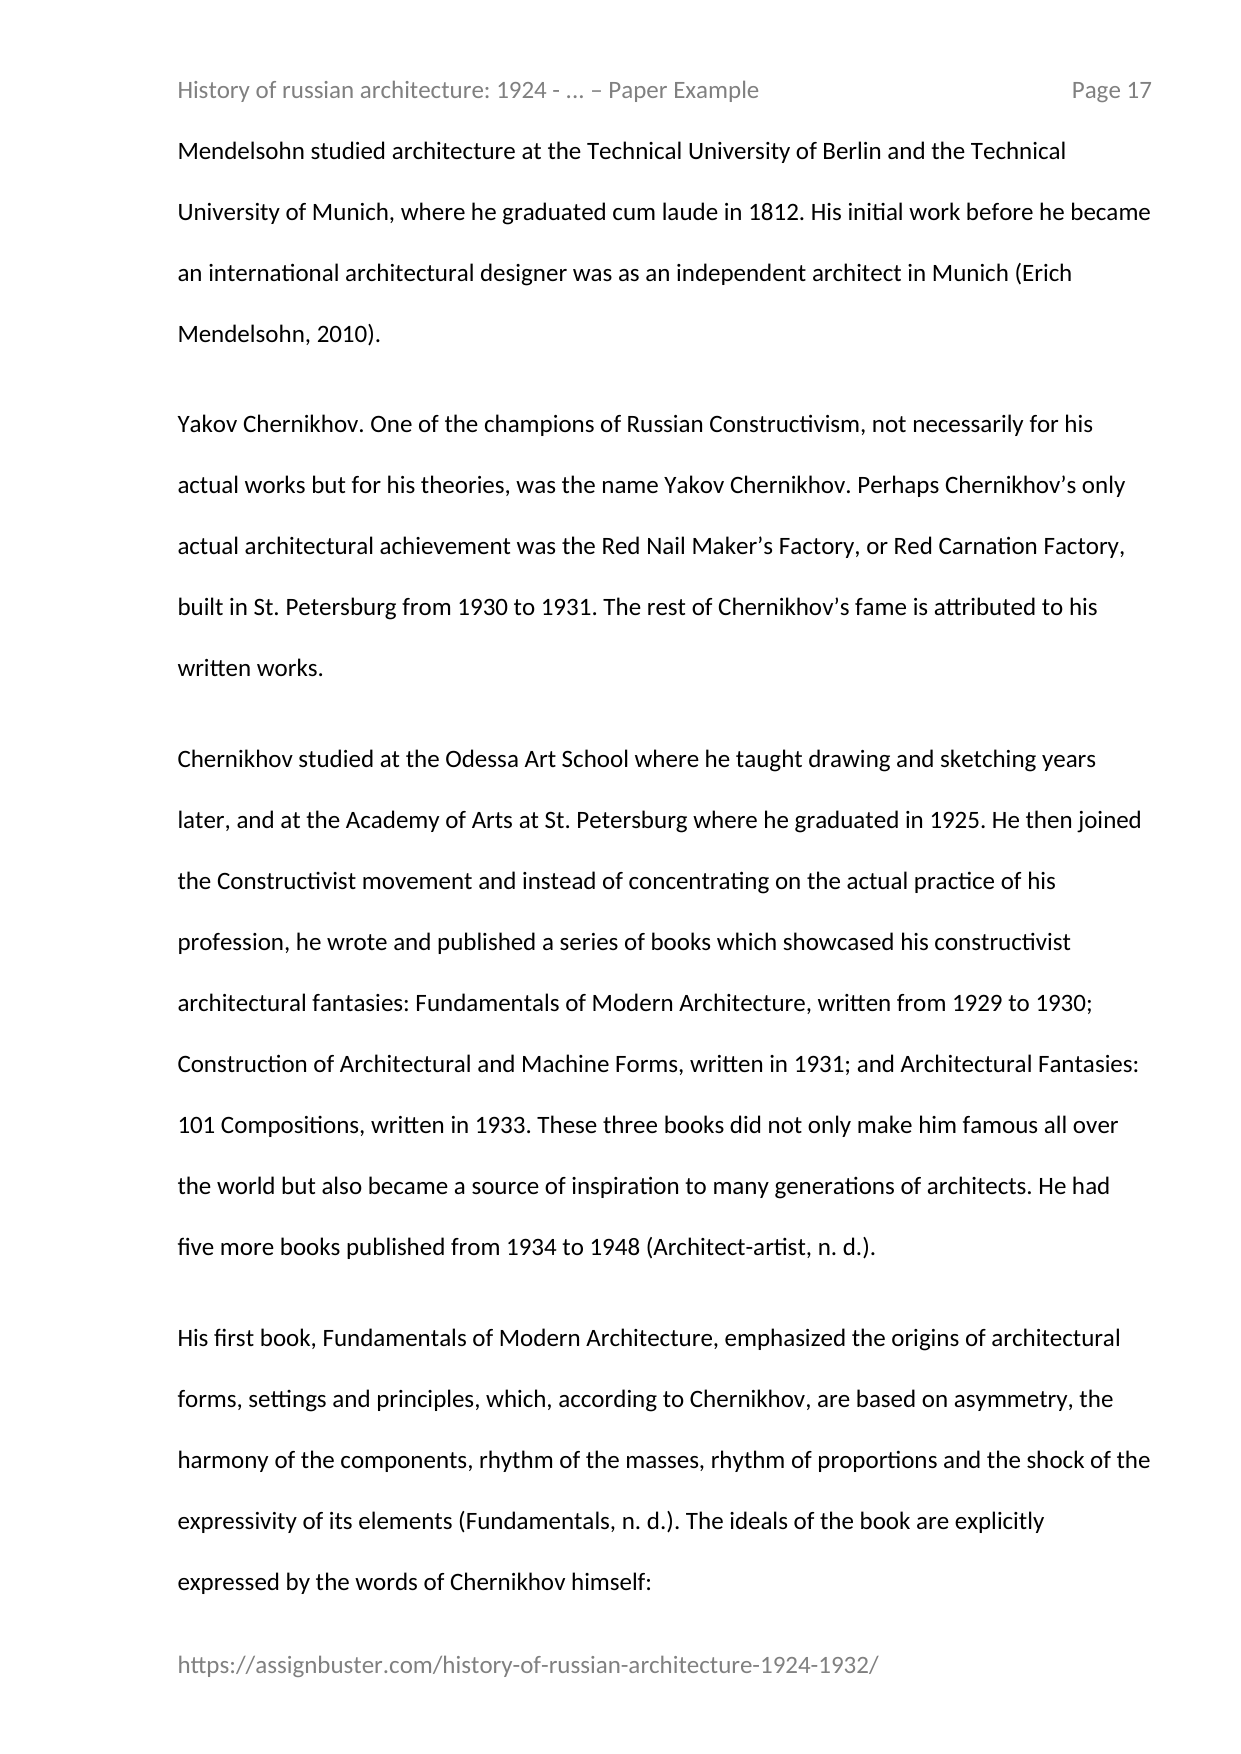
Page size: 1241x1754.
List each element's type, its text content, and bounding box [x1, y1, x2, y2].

text Yakov Chernikhov. One of the champions of Russian Constructivism, not necessarily for his actual works but for his theories, was the name Yakov Chernikhov. Perhaps Chernikhov’s only actual architectural achievement was the Red Nail Maker’s Factory, or Red Carnation Factory, built in St. Petersburg from 1930 to 1931. The rest of Chernikhov’s fame is attributed to his written works. [177, 408, 1152, 683]
text His first book, Fundamentals of Modern Architecture, emphasized the origins of architectural forms, settings and principles, which, according to Chernikhov, are based on asymmetry, the harmony of the components, rhythm of the masses, rhythm of proportions and the shock of the expressivity of its elements (Fundamentals, n. d.). The ideals of the book are explicitly expressed by the words of Chernikhov himself: [177, 1322, 1152, 1597]
text Mendelsohn studied architecture at the Technical University of Berlin and the Technical University of Munich, where he graduated cum laude in 1812. His initial work before he became an international architectural designer was as an independent architect in Munich (Erich Mendelsohn, 2010). [177, 135, 1152, 348]
text Chernikhov studied at the Odessa Art School where he taught drawing and sketching years later, and at the Academy of Arts at St. Petersburg where he graduated in 1925. He then joined the Constructivist movement and instead of concentrating on the actual practice of his profession, he wrote and published a series of books which showcased his constructivist architectural fantasies: Fundamentals of Modern Architecture, written from 1929 to 1930; Construction of Architectural and Machine Forms, written in 1931; and Architectural Fantasies: 101 Compositions, written in 1933. These three books did not only make him famous all over the world but also became a source of inspiration to many generations of architects. He had five more books published from 1934 to 1948 (Architect-artist, n. d.). [177, 743, 1152, 1262]
